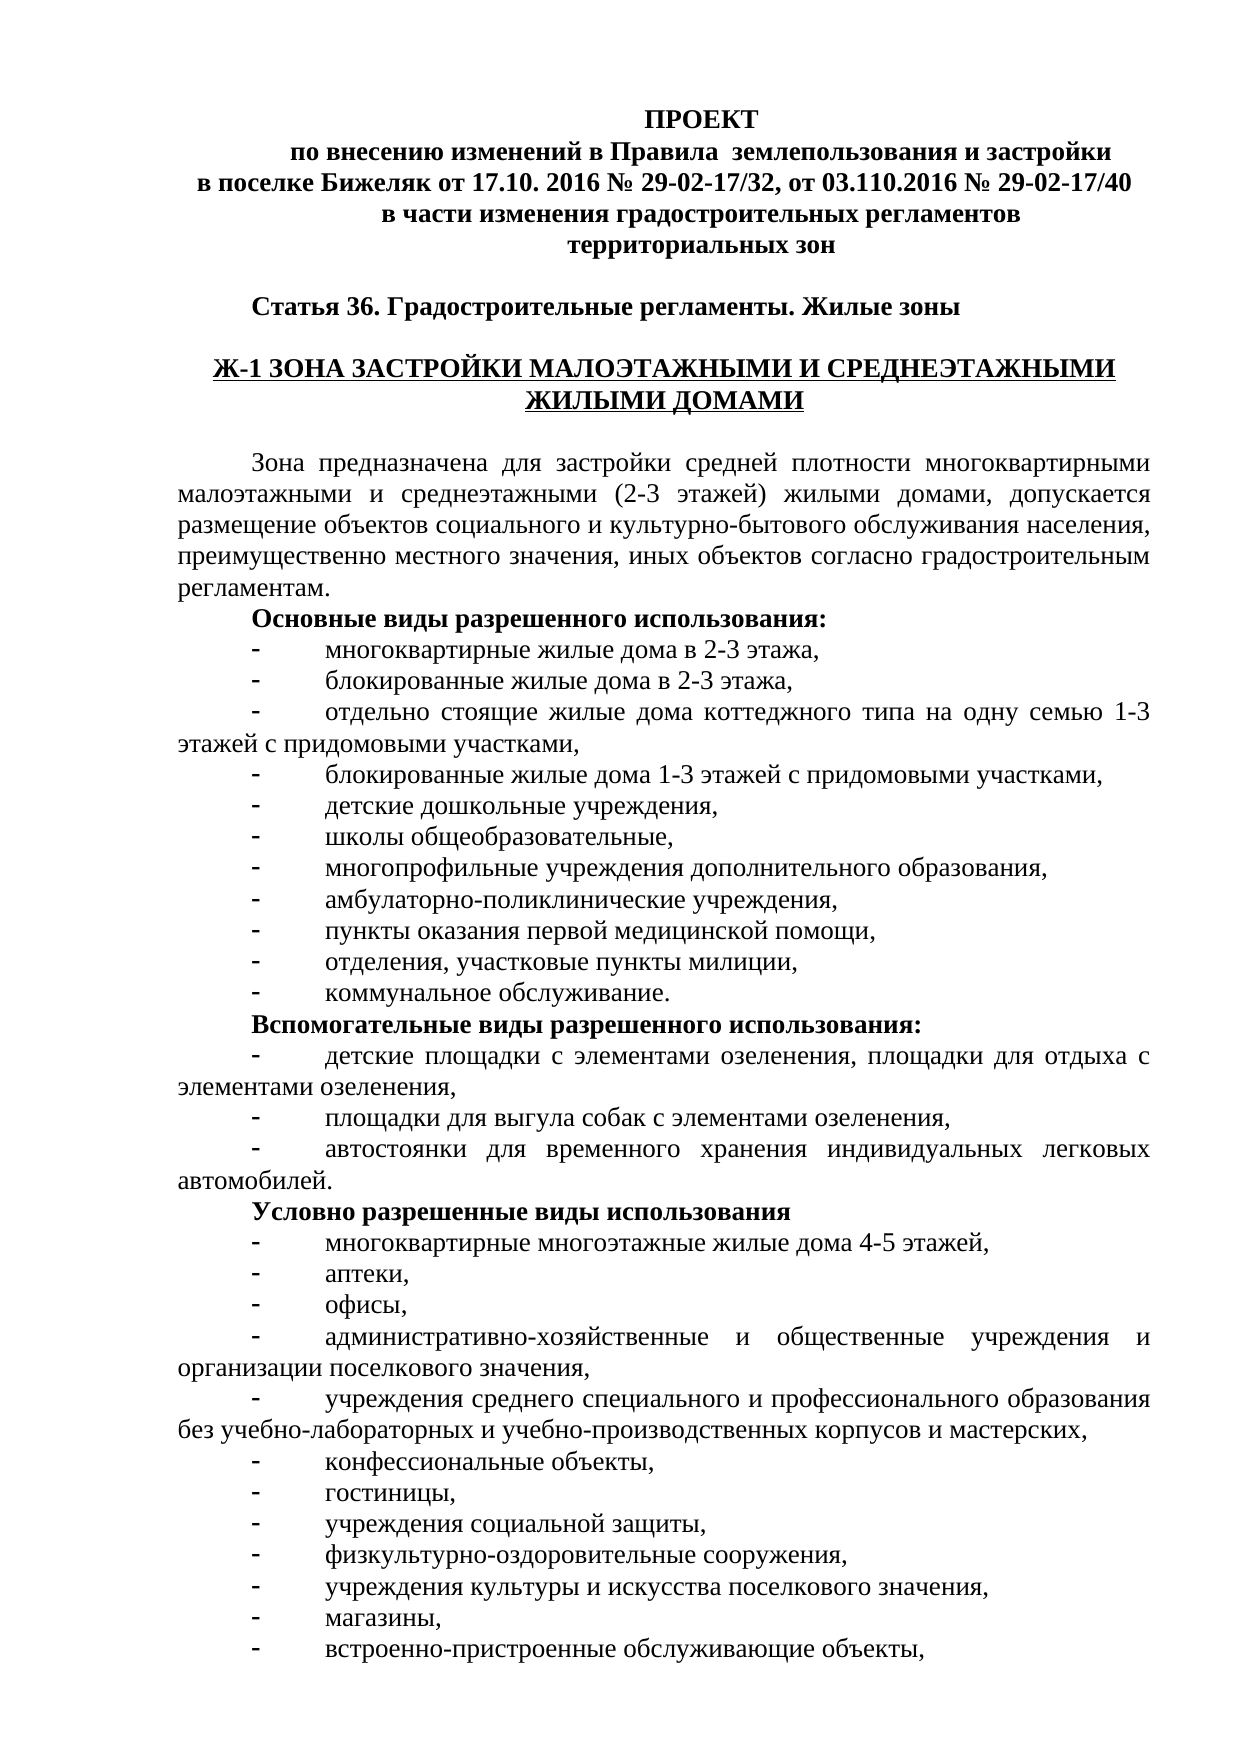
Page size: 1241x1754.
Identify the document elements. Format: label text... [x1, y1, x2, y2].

list блокированные жилые дома 1-3 этажей с придомовыми участками, [177, 758, 1152, 789]
list пункты оказания первой медицинской помощи, [177, 914, 1152, 945]
text территориальных зон [177, 228, 1152, 259]
text в поселке Бижеляк от 17.10. 2016 № 29-02-17/32, от 03.110.2016 № 29-02-17/40 [177, 166, 1152, 197]
list площадки для выгула собак с элементами озеленения, [177, 1101, 1152, 1133]
list отделения, участковые пункты милиции, [177, 945, 1152, 977]
text Зона предназначена для застройки средней плотности многоквартирными малоэтажными и среднеэтажными (2-3 этажей) жилыми домами, допускается размещение объектов социального и культурно-бытового обслуживания населения, преимущественно местного значения, иных объектов согласно градостроительным регламентам. [177, 446, 1152, 602]
text по внесению изменений в Правила землепользования и застройки [177, 134, 1152, 166]
list школы общеобразовательные, [177, 820, 1152, 852]
list многоквартирные многоэтажные жилые дома 4-5 этажей, [177, 1226, 1152, 1257]
list учреждения культуры и искусства поселкового значения, [177, 1570, 1152, 1601]
list аптеки, [177, 1257, 1152, 1289]
list коммунальное обслуживание. [177, 977, 1152, 1008]
list административно-хозяйственные и общественные учреждения и организации поселкового значения, [177, 1320, 1152, 1382]
list детские дошкольные учреждения, [177, 789, 1152, 820]
text ПРОЕКТ [177, 103, 1152, 134]
list отдельно стоящие жилые дома коттеджного типа на одну семью 1-3 этажей с придомовыми участками, [177, 695, 1152, 758]
list блокированные жилые дома в 2-3 этажа, [177, 664, 1152, 695]
list конфессиональные объекты, [177, 1445, 1152, 1476]
text Вспомогательные виды разрешенного использования: [177, 1008, 1152, 1039]
list амбулаторно-поликлинические учреждения, [177, 883, 1152, 914]
text Основные виды разрешенного использования: [177, 602, 1152, 633]
list детские площадки с элементами озеленения, площадки для отдыха с элементами озеленения, [177, 1039, 1152, 1101]
text в части изменения градостроительных регламентов [177, 197, 1152, 228]
list учреждения социальной защиты, [177, 1507, 1152, 1538]
list встроенно-пристроенные обслуживающие объекты, [177, 1632, 1152, 1663]
list учреждения среднего специального и профессионального образования без учебно-лабораторных и учебно-производственных корпусов и мастерских, [177, 1382, 1152, 1445]
text Статья 36. Градостроительные регламенты. Жилые зоны [177, 290, 1152, 321]
text Ж-1 ЗОНА ЗАСТРОЙКИ МАЛОЭТАЖНЫМИ И СРЕДНЕЭТАЖНЫМИ ЖИЛЫМИ ДОМАМИ [177, 353, 1152, 415]
list гостиницы, [177, 1476, 1152, 1507]
list физкультурно-оздоровительные сооружения, [177, 1538, 1152, 1570]
text Условно разрешенные виды использования [177, 1195, 1152, 1226]
list магазины, [177, 1601, 1152, 1632]
list автостоянки для временного хранения индивидуальных легковых автомобилей. [177, 1133, 1152, 1195]
list многоквартирные жилые дома в 2-3 этажа, [177, 633, 1152, 664]
list офисы, [177, 1289, 1152, 1320]
list многопрофильные учреждения дополнительного образования, [177, 852, 1152, 883]
